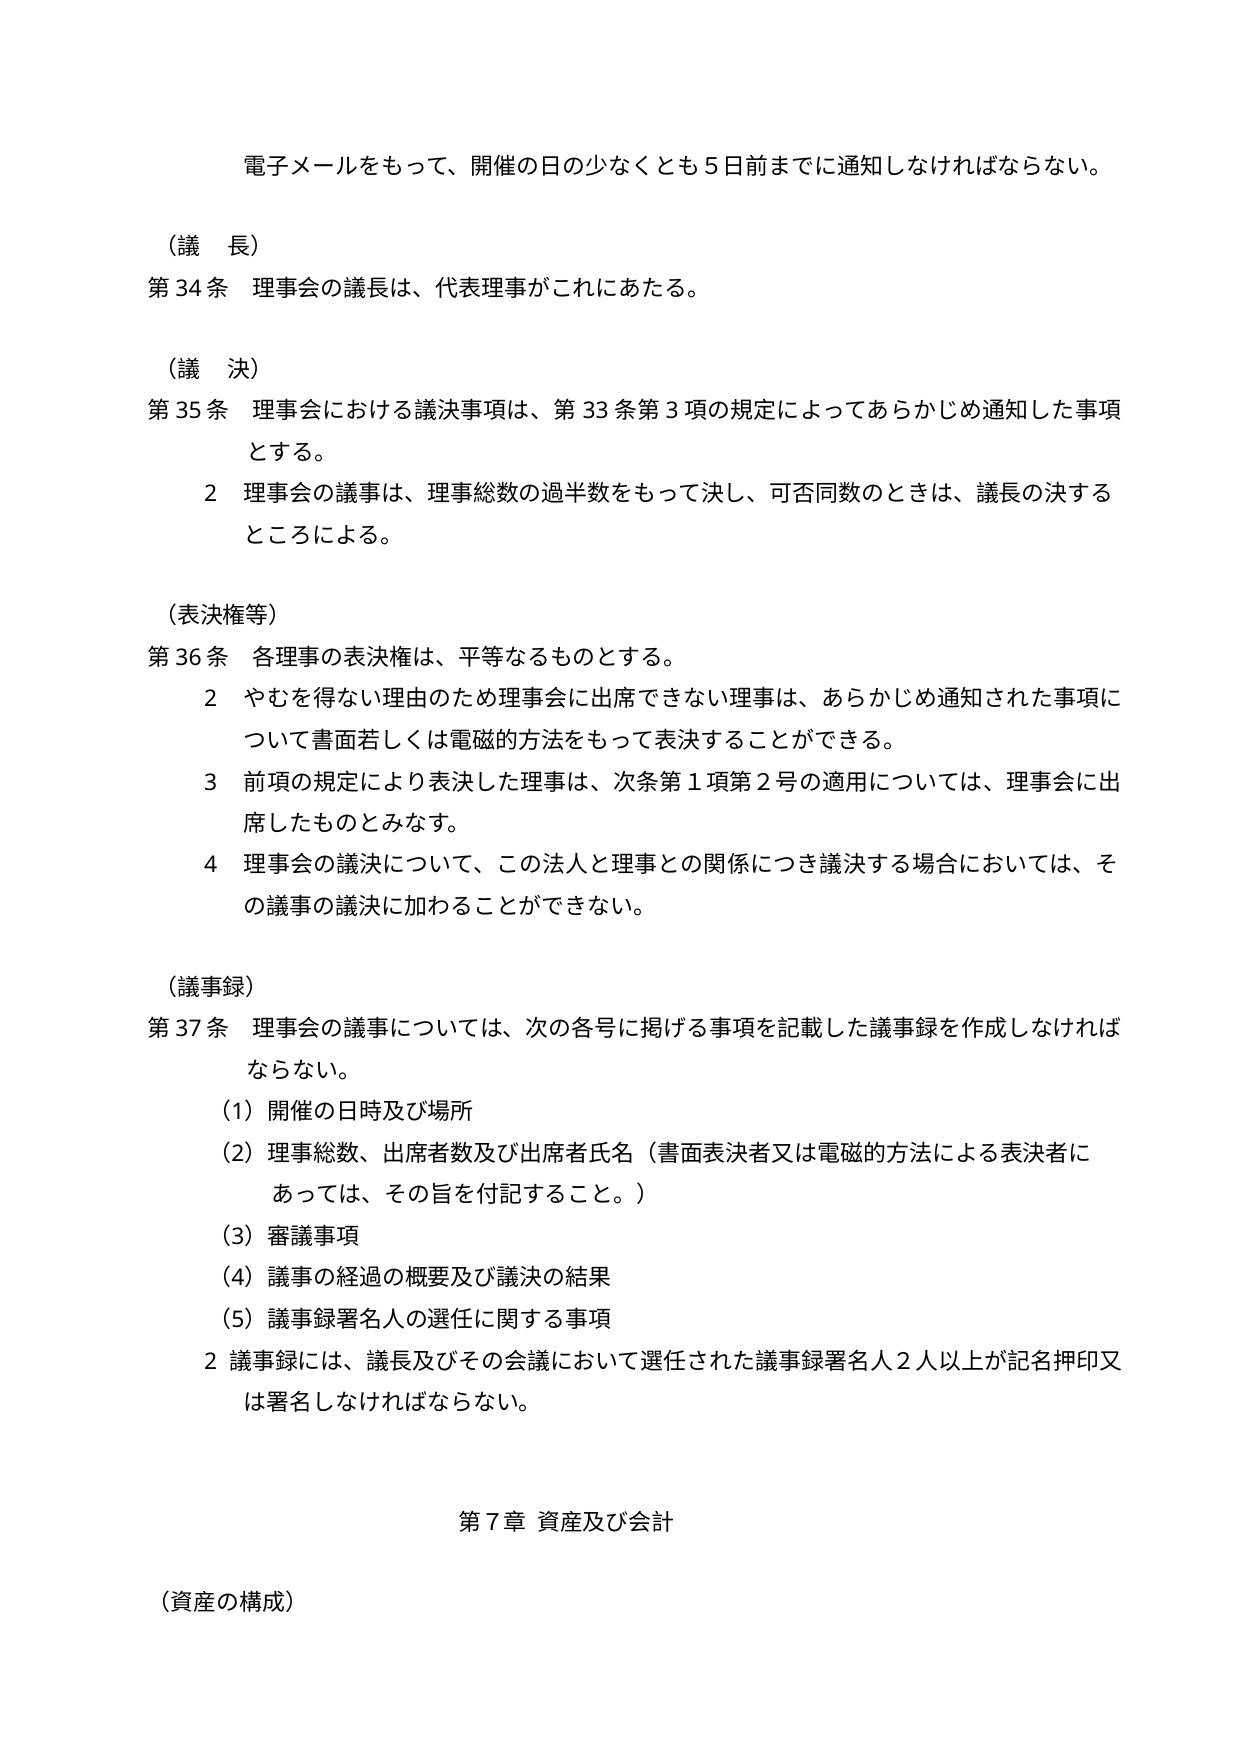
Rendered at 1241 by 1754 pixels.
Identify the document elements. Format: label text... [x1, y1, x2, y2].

text 2 やむを得ない理由のため理事会に出席できない理事は、あらかじめ通知された事項について書面若しくは電磁的方法をもって表決することができる。 [204, 680, 1122, 755]
text 2 理事会の議事は、理事総数の過半数をもって決し、可否同数のときは、議長の決するところによる。 [204, 475, 1122, 550]
text （表決権等） [154, 597, 1122, 630]
text （議 長） [154, 228, 1122, 261]
text 第35条 理事会における議決事項は、第 33 条第3 項の規定によってあらかじめ通知した事項とする。 [148, 392, 1122, 467]
text （4）議事の経過の概要及び議決の結果 [208, 1259, 1122, 1293]
text （資産の構成） [148, 1584, 1122, 1617]
text 第36条 各理事の表決権は、平等なるものとする。 [148, 639, 1122, 672]
text 第34条 理事会の議長は、代表理事がこれにあたる。 [148, 270, 1122, 303]
text （1）開催の日時及び場所 [208, 1093, 1122, 1126]
text 3 前項の規定により表決した理事は、次条第１項第２号の適用については、理事会に出席したものとみなす。 [204, 763, 1122, 838]
text 第37条 理事会の議事については、次の各号に掲げる事項を記載した議事録を作成しなければならない。 [148, 1010, 1122, 1085]
text 2 議事録には、議長及びその会議において選任された議事録署名人２人以上が記名押印又は署名しなければならない。 [204, 1343, 1122, 1417]
text （議 決） [154, 351, 1122, 384]
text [204, 148, 1122, 181]
text （3）審議事項 [208, 1218, 1122, 1251]
text 第７章 資産及び会計 [154, 1504, 1122, 1537]
text （議事録） [154, 968, 1122, 1002]
text （5）議事録署名人の選任に関する事項 [208, 1301, 1122, 1334]
text 4 理事会の議決について、この法人と理事との関係につき議決する場合においては、その議事の議決に加わることができない。 [204, 846, 1122, 921]
text （2）理事総数、出席者数及び出席者氏名（書面表決者又は電磁的方法による表決者にあっては、その旨を付記すること。） [208, 1134, 1122, 1209]
